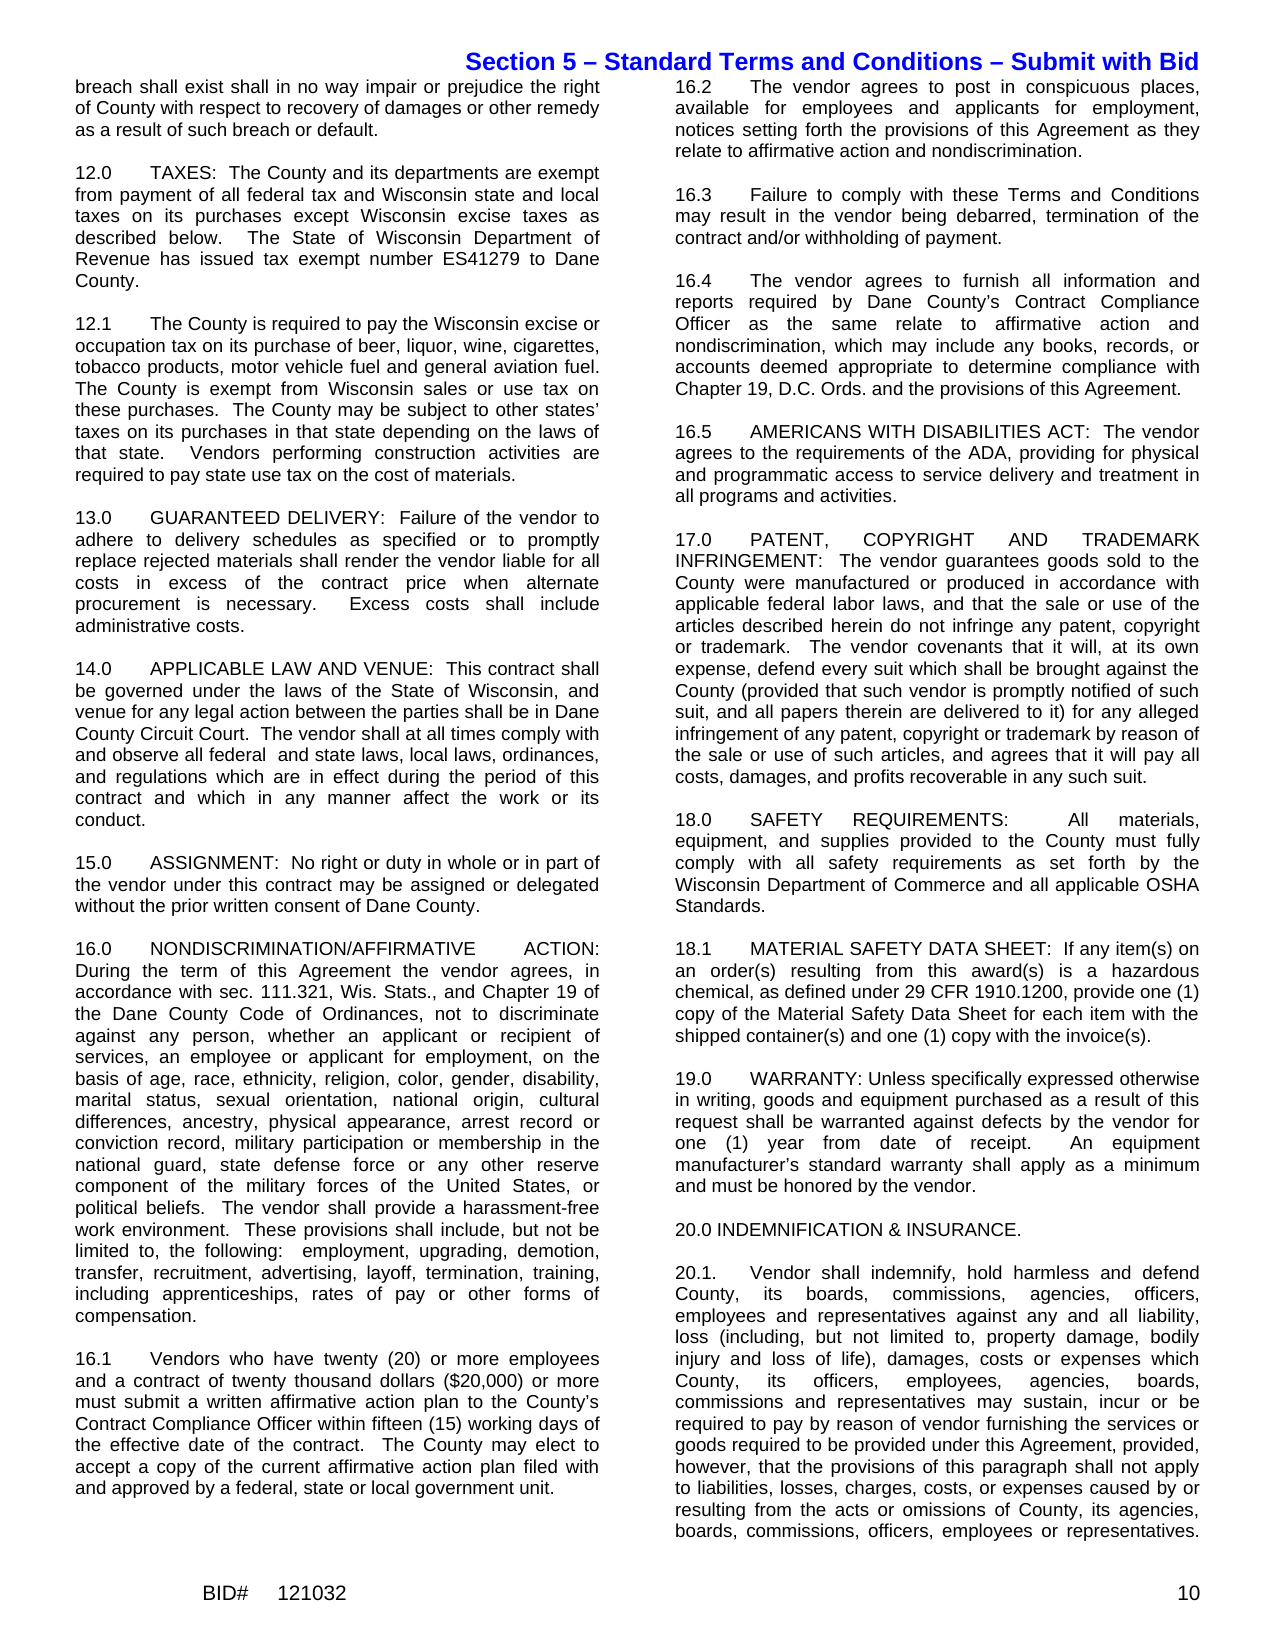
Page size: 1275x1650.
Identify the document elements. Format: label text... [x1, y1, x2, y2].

text 17.0 PATENT, COPYRIGHT AND TRADEMARK INFRINGEMENT: The vendor guarantees goods sold to the County were manufactured or produced in accordance with applicable federal labor laws, and that the sale or use of the articles described herein do not infringe any patent, copyright or trademark. The vendor covenants that it will, at its own expense, defend every suit which shall be brought against the County (provided that such vendor is promptly notified of such suit, and all papers therein are delivered to it) for any alleged infringement of any patent, copyright or trademark by reason of the sale or use of such articles, and agrees that it will pay all costs, damages, and profits recoverable in any such suit. [675, 528, 1200, 787]
text 14.0 APPLICABLE LAW AND VENUE: This contract shall be governed under the laws of the State of Wisconsin, and venue for any legal action between the parties shall be in Dane County Circuit Court. The vendor shall at all times comply with and observe all federal and state laws, local laws, ordinances, and regulations which are in effect during the period of this contract and which in any manner affect the work or its conduct. [75, 658, 600, 830]
text 13.0 GUARANTEED DELIVERY: Failure of the vendor to adhere to delivery schedules as specified or to promptly replace rejected materials shall render the vendor liable for all costs in excess of the contract price when alternate procurement is necessary. Excess costs shall include administrative costs. [75, 507, 600, 636]
text 16.5 AMERICANS WITH DISABILITIES ACT: The vendor agrees to the requirements of the ADA, providing for physical and programmatic access to service delivery and treatment in all programs and activities. [675, 421, 1200, 507]
text 15.0 ASSIGNMENT: No right or duty in whole or in part of the vendor under this contract may be assigned or delegated without the prior written consent of Dane County. [75, 852, 600, 917]
text 12.0 TAXES: The County and its departments are exempt from payment of all federal tax and Wisconsin state and local taxes on its purchases except Wisconsin excise taxes as described below. The State of Wisconsin Department of Revenue has issued tax exempt number ES41279 to Dane County. [75, 162, 600, 291]
text 16.3 Failure to comply with these Terms and Conditions may result in the vendor being debarred, termination of the contract and/or withholding of payment. [675, 183, 1200, 248]
text 12.1 The County is required to pay the Wisconsin excise or occupation tax on its purchase of beer, liquor, wine, cigarettes, tobacco products, motor vehicle fuel and general aviation fuel. The County is exempt from Wisconsin sales or use tax on these purchases. The County may be subject to other states’ taxes on its purchases in that state depending on the laws of that state. Vendors performing construction activities are required to pay state use tax on the cost of materials. [75, 313, 600, 485]
text 16.2 The vendor agrees to post in conspicuous places, available for employees and applicants for employment, notices setting forth the provisions of this Agreement as they relate to affirmative action and nondiscrimination. [675, 76, 1200, 162]
text 16.0 NONDISCRIMINATION/AFFIRMATIVE ACTION: During the term of this Agreement the vendor agrees, in accordance with sec. 111.321, Wis. Stats., and Chapter 19 of the Dane County Code of Ordinances, not to discriminate against any person, whether an applicant or recipient of services, an employee or applicant for employment, on the basis of age, race, ethnicity, religion, color, gender, disability, marital status, sexual orientation, national origin, cultural differences, ancestry, physical appearance, arrest record or conviction record, military participation or membership in the national guard, state defense force or any other reserve component of the military forces of the United States, or political beliefs. The vendor shall provide a harassment-free work environment. These provisions shall include, but not be limited to, the following: employment, upgrading, demotion, transfer, recruitment, advertising, layoff, termination, training, including apprenticeships, rates of pay or other forms of compensation. [75, 938, 600, 1326]
text 20.0 INDEMNIFICATION & INSURANCE. [675, 1218, 1200, 1240]
text 19.0 WARRANTY: Unless specifically expressed otherwise in writing, goods and equipment purchased as a result of this request shall be warranted against defects by the vendor for one (1) year from date of receipt. An equipment manufacturer’s standard warranty shall apply as a minimum and must be honored by the vendor. [675, 1067, 1200, 1197]
text 18.1 MATERIAL SAFETY DATA SHEET: If any item(s) on an order(s) resulting from this award(s) is a hazardous chemical, as defined under 29 CFR 1910.1200, provide one (1) copy of the Material Safety Data Sheet for each item with the shipped container(s) and one (1) copy with the invoice(s). [675, 938, 1200, 1046]
text 16.4 The vendor agrees to furnish all information and reports required by Dane County’s Contract Compliance Officer as the same relate to affirmative action and nondiscrimination, which may include any books, records, or accounts deemed appropriate to determine compliance with Chapter 19, D.C. Ords. and the provisions of this Agreement. [675, 270, 1200, 399]
text 18.0 SAFETY REQUIREMENTS: All materials, equipment, and supplies provided to the County must fully comply with all safety requirements as set forth by the Wisconsin Department of Commerce and all applicable OSHA Standards. [675, 809, 1200, 917]
text 16.1 Vendors who have twenty (20) or more employees and a contract of twenty thousand dollars ($20,000) or more must submit a written affirmative action plan to the County’s Contract Compliance Officer within fifteen (15) working days of the effective date of the contract. The County may elect to accept a copy of the current affirmative action plan filed with and approved by a federal, state or local government unit. [75, 1348, 600, 1499]
